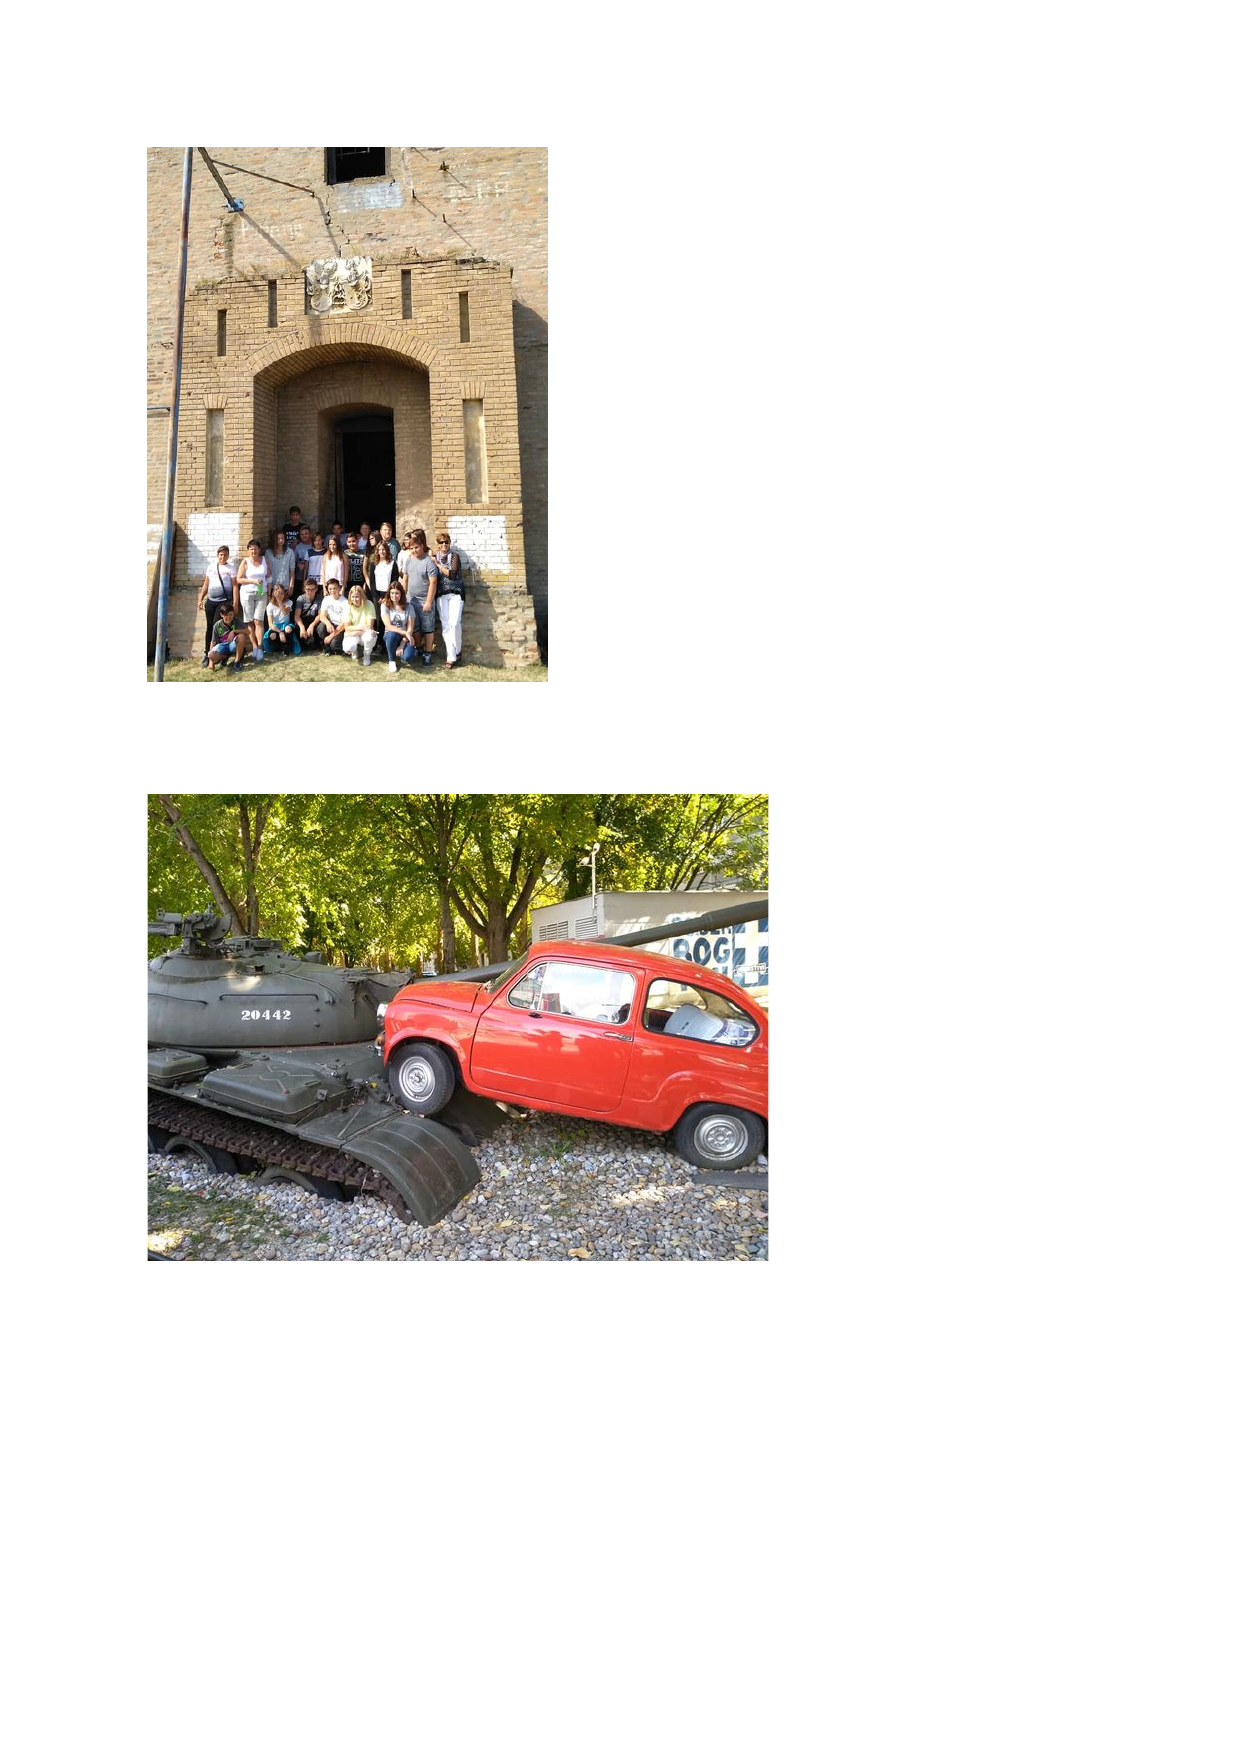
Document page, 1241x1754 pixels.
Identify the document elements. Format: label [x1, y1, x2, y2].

picture [147, 794, 769, 1261]
picture [147, 147, 548, 682]
